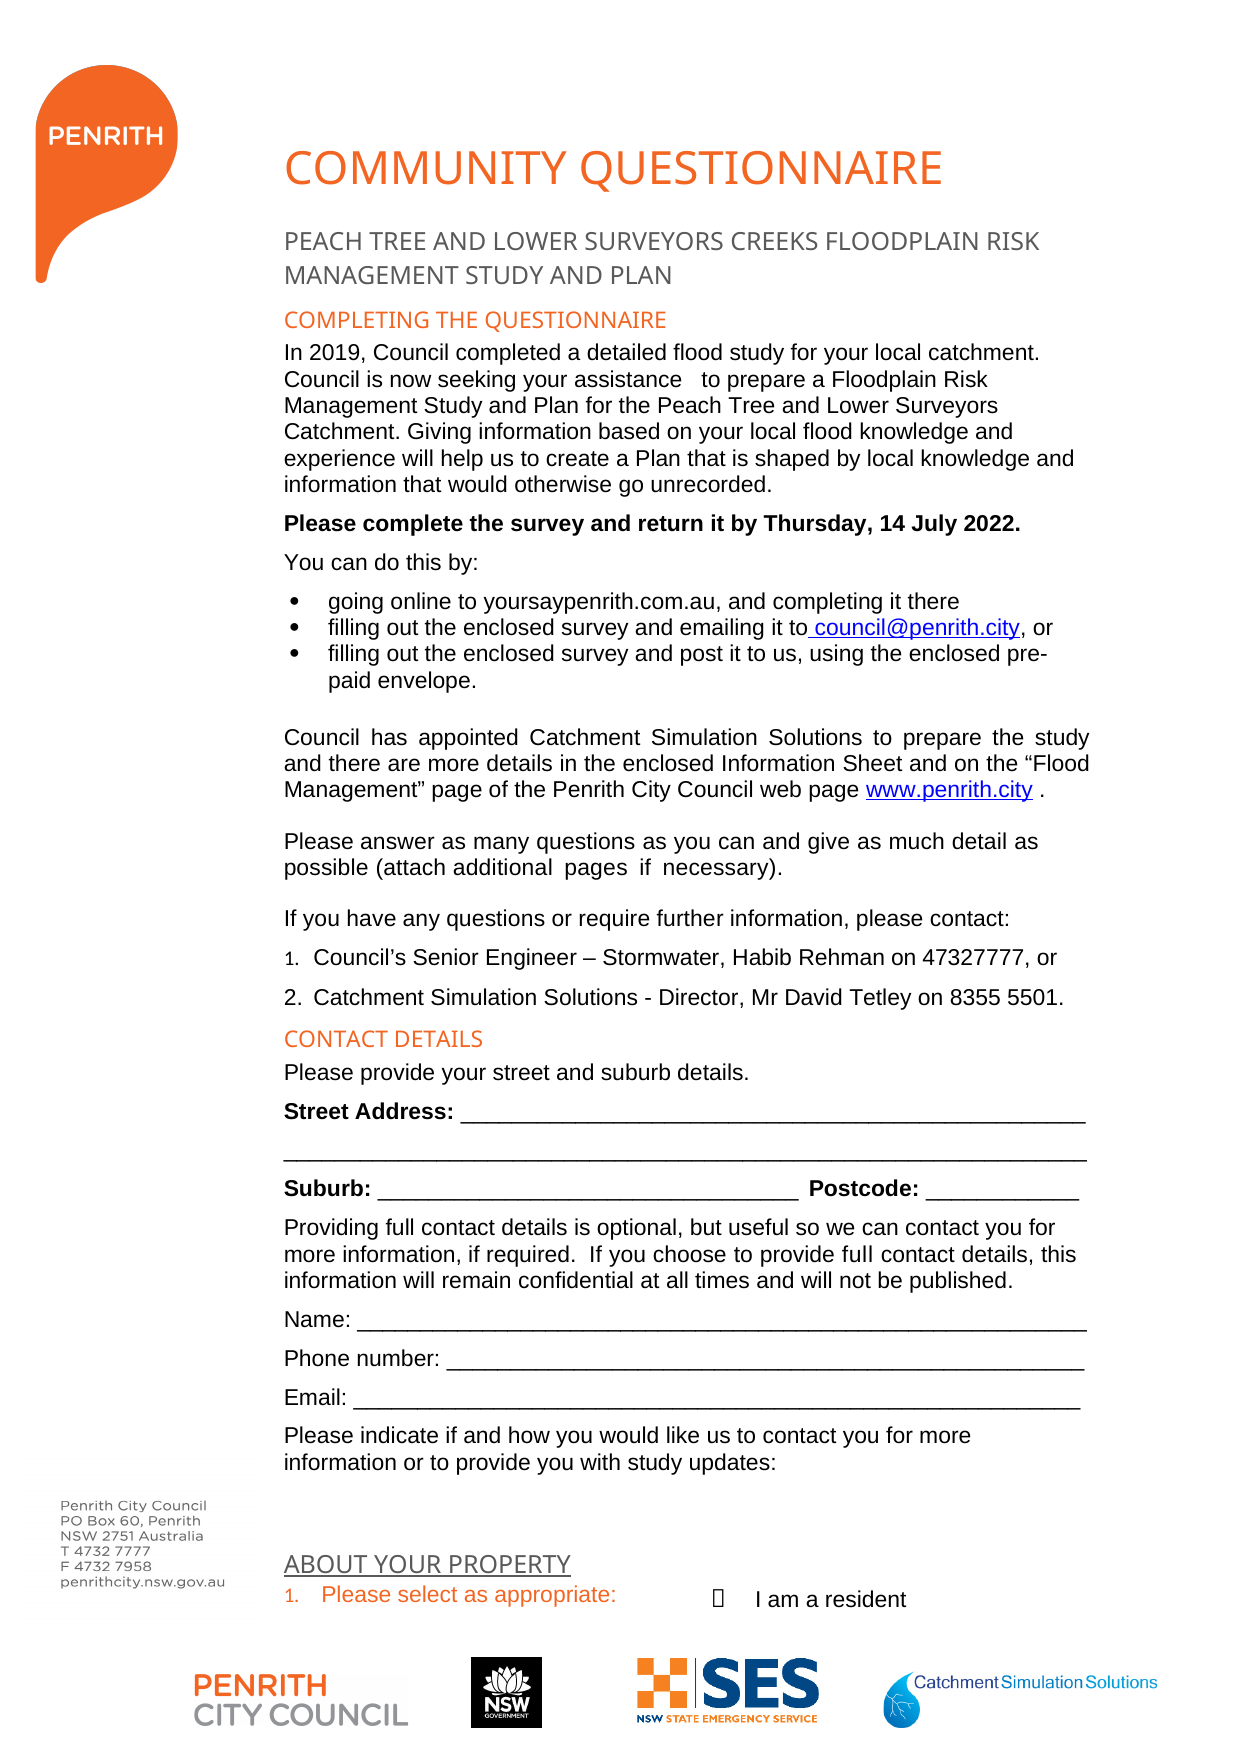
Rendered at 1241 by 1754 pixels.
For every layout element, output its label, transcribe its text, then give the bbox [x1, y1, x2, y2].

text Please complete the survey and return it by Thursday, 14 July 2022. [283, 510, 1090, 536]
text You can do this by: [283, 549, 1090, 575]
text _______________________________________________________________ [283, 1136, 1090, 1163]
list Catchment Simulation Solutions - Director, Mr David Tetley on 8355 5501. [284, 984, 1090, 1011]
text Please indicate if and how you would like us to contact you for more information or to provide you with study updates: [283, 1422, 1090, 1475]
list filling out the enclosed survey and post it to us, using the enclosed pre-paid envelope. [290, 640, 1090, 693]
picture [883, 1657, 1157, 1728]
subtitle Peach Tree and Lower Surveyors creeks FLOODPLAIN RISK MANAGEMENT STUDY AND PLAN [283, 223, 1090, 291]
text Please answer as many questions as you can and give as much detail as possible (attach additional pages if necessary). [283, 828, 1090, 880]
list Please select as appropriate: [283, 1581, 663, 1607]
text In 2019, Council completed a detailed flood study for your local catchment. Council is now seeking your assistance to prepare a Floodplain Risk Management Study and Plan for the Peach Tree and Lower Surveyors Catchment. Giving information based on your local flood knowledge and experience will help us to create a Plan that is shaped by local knowledge and information that would otherwise go unrecorded. [283, 339, 1090, 497]
text Street Address: _________________________________________________ [283, 1098, 1090, 1124]
text If you have any questions or require further information, please contact: [283, 905, 1090, 932]
picture [633, 1655, 821, 1727]
list filling out the enclosed survey and emailing it to council@penrith.city, or [290, 614, 1090, 640]
subtitle Community Questionnaire [283, 136, 1090, 198]
picture [22, 1458, 261, 1625]
text Name: __________________________________________________________ [283, 1306, 1090, 1332]
subtitle Completing the questionnaire [283, 304, 1090, 335]
picture [35, 65, 178, 283]
text Please provide your street and suburb details. [283, 1059, 1090, 1085]
text Phone number: __________________________________________________ [283, 1344, 1090, 1371]
text  I am a resident [711, 1581, 1090, 1615]
text Email: _________________________________________________________ [283, 1383, 1090, 1410]
text Providing full contact details is optional, but useful so we can contact you for more information, if required. If you choose to provide full contact details, this information will remain confidential at all times and will not be published. [283, 1214, 1090, 1293]
list going online to yoursaypenrith.com.au, and completing it there [290, 588, 1090, 614]
picture [471, 1657, 542, 1728]
subtitle About your property [283, 1547, 1090, 1581]
text Suburb: _________________________________ Postcode: ____________ [283, 1175, 1090, 1202]
text Council has appointed Catchment Simulation Solutions to prepare the study and there are more details in the enclosed Information Sheet and on the “Flood Management” page of the Penrith City Council web page www.penrith.city . [283, 723, 1090, 803]
list Council’s Senior Engineer – Stormwater, Habib Rehman on 47327777, or [284, 944, 1090, 971]
subtitle Contact details [283, 1023, 1090, 1054]
picture [194, 1674, 409, 1726]
